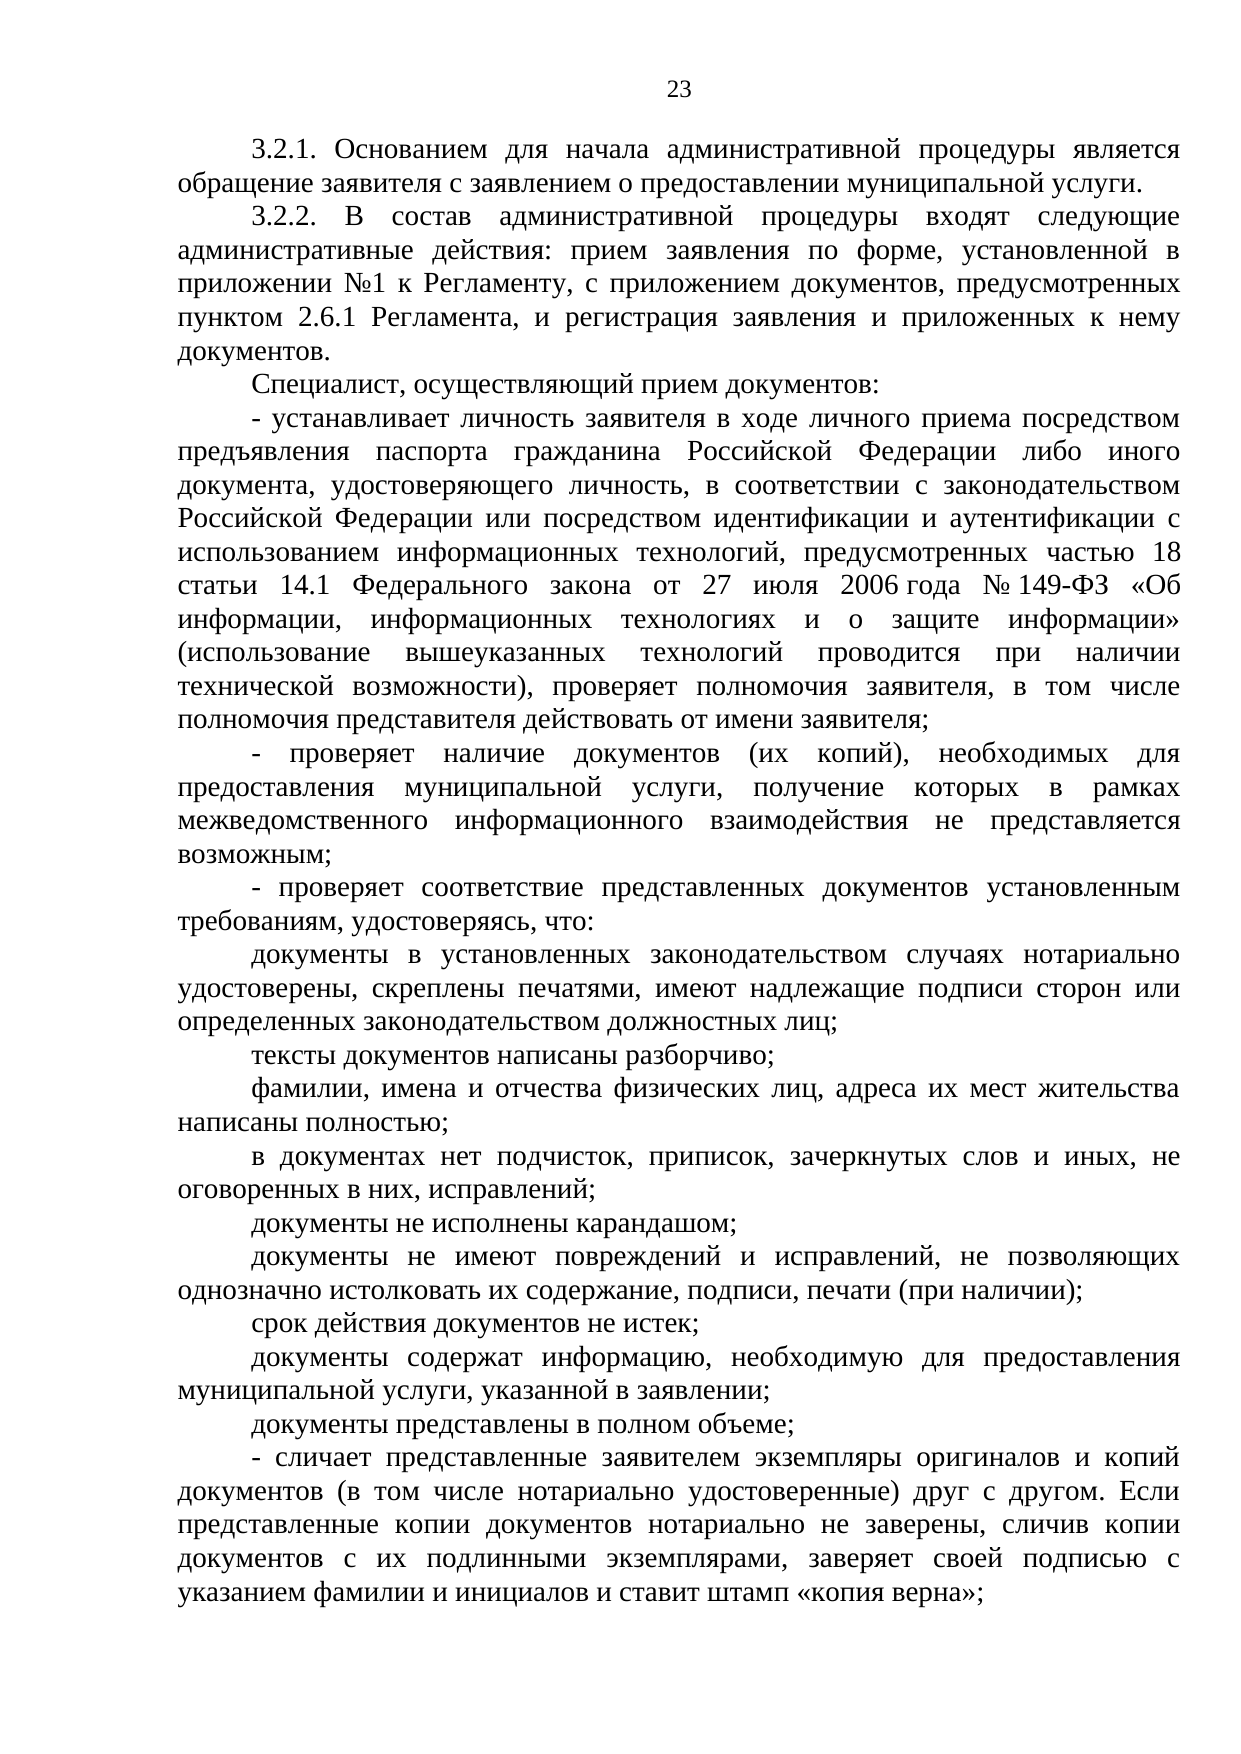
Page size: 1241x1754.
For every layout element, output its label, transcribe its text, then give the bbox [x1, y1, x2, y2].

text - проверяет наличие документов (их копий), необходимых для предоставления муниципальной услуги, получение которых в рамках межведомственного информационного взаимодействия не представляется возможным; [177, 735, 1181, 869]
text документы представлены в полном объеме; [177, 1406, 1181, 1439]
text срок действия документов не истек; [177, 1305, 1181, 1339]
text Специалист, осуществляющий прием документов: [177, 366, 1181, 400]
text документы не исполнены карандашом; [177, 1205, 1181, 1238]
text документы в установленных законодательством случаях нотариально удостоверены, скреплены печатями, имеют надлежащие подписи сторон или определенных законодательством должностных лиц; [177, 936, 1181, 1037]
text в документах нет подчисток, приписок, зачеркнутых слов и иных, не оговоренных в них, исправлений; [177, 1138, 1181, 1205]
text - проверяет соответствие представленных документов установленным требованиям, удостоверяясь, что: [177, 869, 1181, 936]
text 3.2.1. Основанием для начала административной процедуры является обращение заявителя с заявлением о предоставлении муниципальной услуги. [177, 131, 1181, 198]
text - устанавливает личность заявителя в ходе личного приема посредством предъявления паспорта гражданина Российской Федерации либо иного документа, удостоверяющего личность, в соответствии с законодательством Российской Федерации или посредством идентификации и аутентификации с использованием информационных технологий, предусмотренных частью 18 статьи 14.1 Федерального закона от 27 июля 2006 года № 149-ФЗ «Об информации, информационных технологиях и о защите информации» (использование вышеуказанных технологий проводится при наличии технической возможности), проверяет полномочия заявителя, в том числе полномочия представителя действовать от имени заявителя; [177, 400, 1181, 735]
text 3.2.2. В состав административной процедуры входят следующие административные действия: прием заявления по форме, установленной в приложении №1 к Регламенту, с приложением документов, предусмотренных пунктом 2.6.1 Регламента, и регистрация заявления и приложенных к нему документов. [177, 198, 1181, 366]
text тексты документов написаны разборчиво; [177, 1037, 1181, 1071]
text - сличает представленные заявителем экземпляры оригиналов и копий документов (в том числе нотариально удостоверенные) друг с другом. Если представленные копии документов нотариально не заверены, сличив копии документов с их подлинными экземплярами, заверяет своей подписью с указанием фамилии и инициалов и ставит штамп «копия верна»; [177, 1439, 1181, 1607]
text документы содержат информацию, необходимую для предоставления муниципальной услуги, указанной в заявлении; [177, 1339, 1181, 1406]
text документы не имеют повреждений и исправлений, не позволяющих однозначно истолковать их содержание, подписи, печати (при наличии); [177, 1238, 1181, 1305]
text фамилии, имена и отчества физических лиц, адреса их мест жительства написаны полностью; [177, 1071, 1181, 1138]
